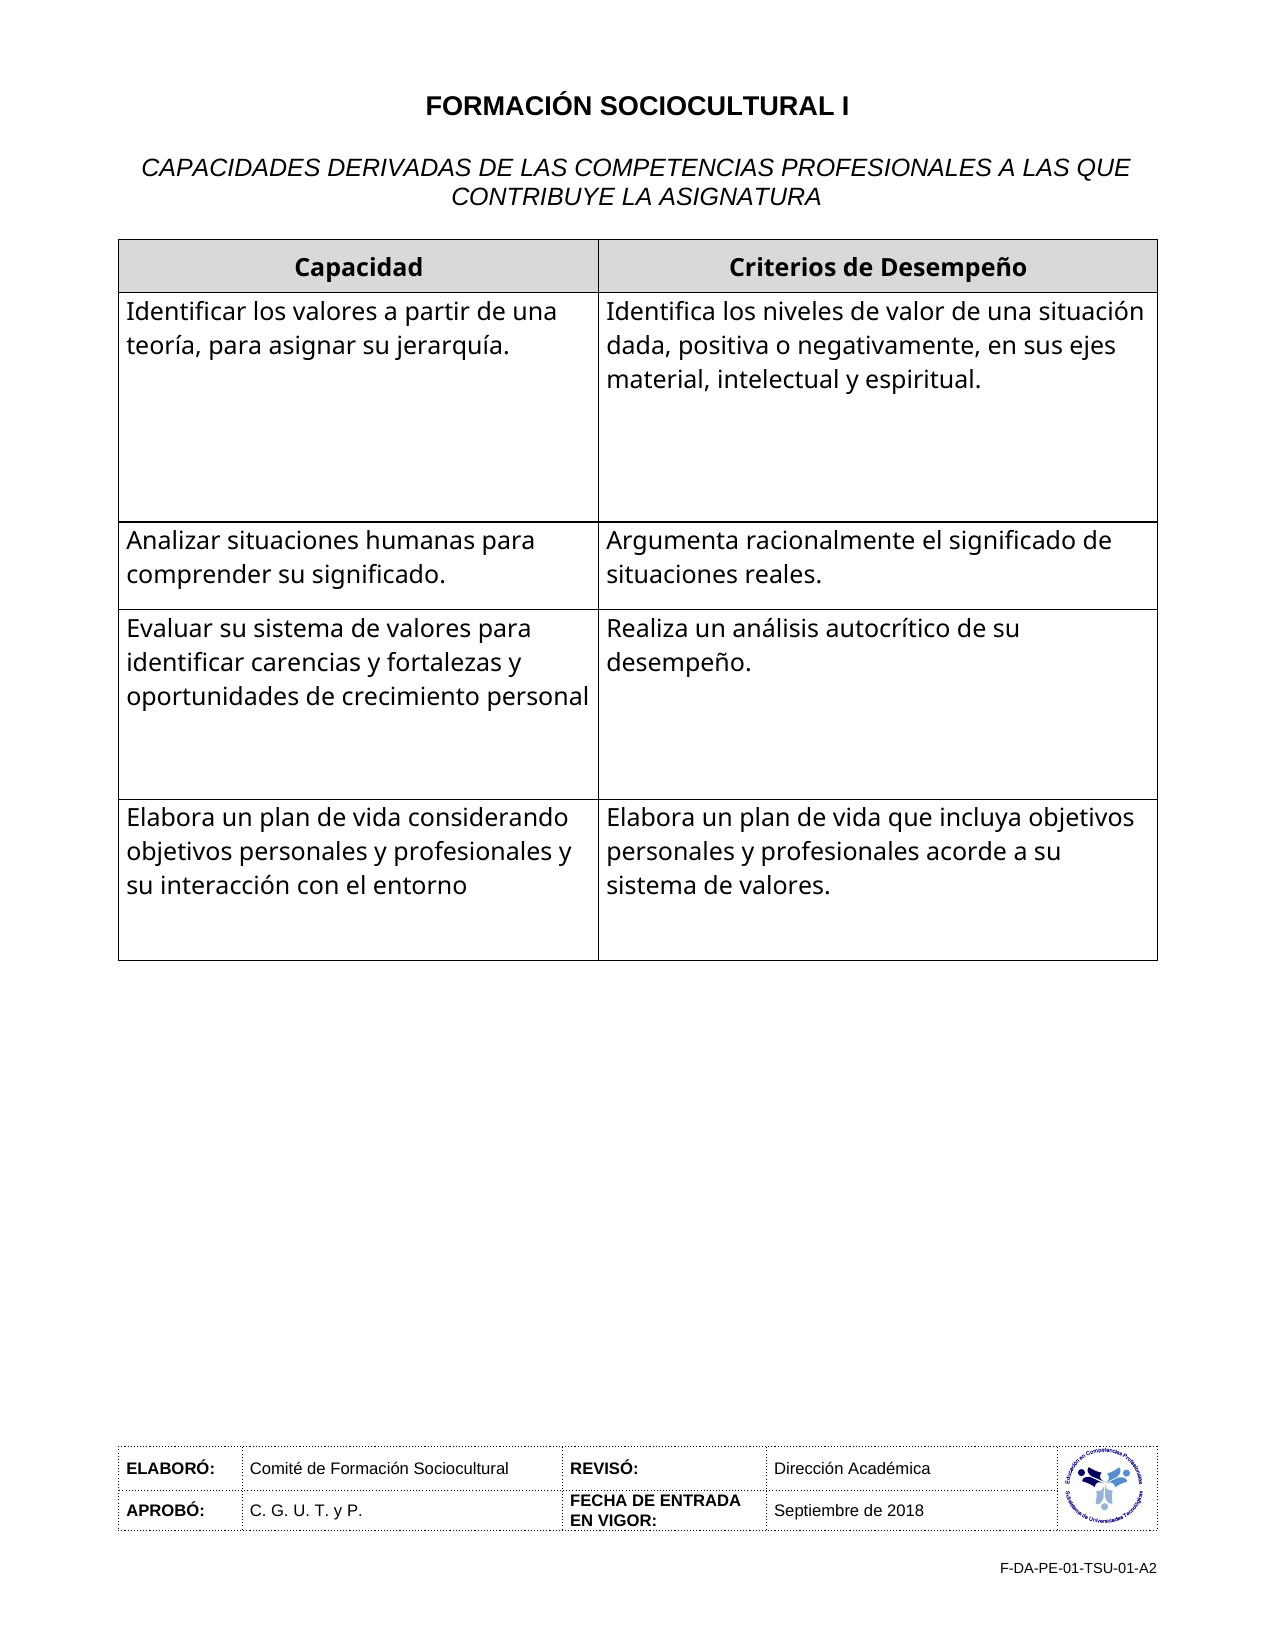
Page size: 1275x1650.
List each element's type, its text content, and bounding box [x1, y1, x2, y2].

table_cell Realiza un análisis autocrítico de su desempeño. [599, 610, 1157, 799]
table_cell Identificar los valores a partir de una teoría, para asignar su jerarquía. [119, 293, 598, 521]
table_cell Analizar situaciones humanas para comprender su significado. [119, 523, 598, 609]
table_cell Argumenta racionalmente el significado de situaciones reales. [599, 523, 1157, 609]
table_cell Identifica los niveles de valor de una situación dada, positiva o negativamente, en sus ejes material, intelectual y espiritual. [599, 293, 1157, 521]
table_cell Evaluar su sistema de valores para identificar carencias y fortalezas y oportunidades de crecimiento personal [119, 610, 598, 799]
text FORMACIÓN SOCIOCULTURAL I [118, 90, 1157, 122]
table_header Capacidad [119, 240, 598, 292]
text CAPACIDADES DERIVADAS DE LAS COMPETENCIAS PROFESIONALES A LAS QUE CONTRIBUYE LA ASIGNATURA [118, 153, 1157, 210]
table_cell Elabora un plan de vida considerando objetivos personales y profesionales y su interacción con el entorno [119, 800, 598, 960]
table_cell Elabora un plan de vida que incluya objetivos personales y profesionales acorde a su sistema de valores. [599, 800, 1157, 960]
table_header Criterios de Desempeño [599, 240, 1157, 292]
